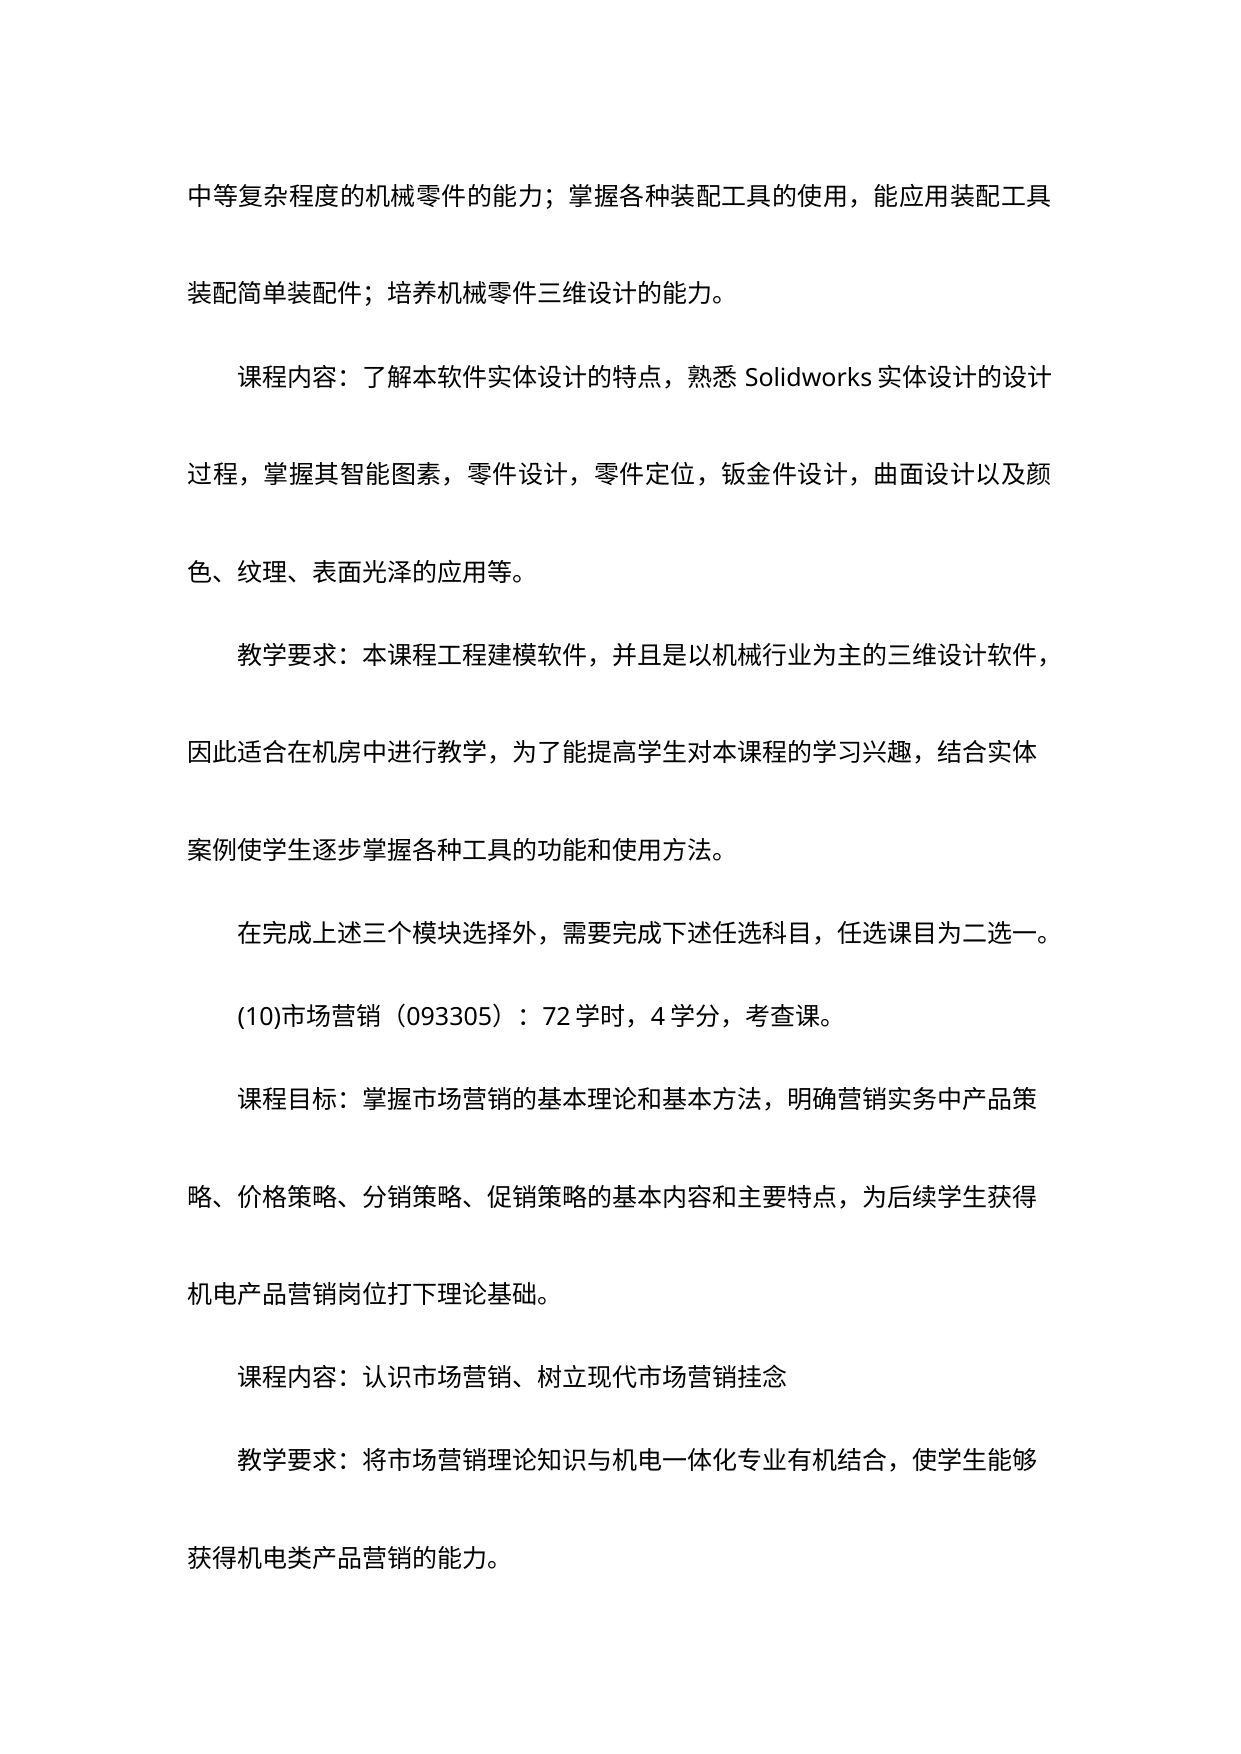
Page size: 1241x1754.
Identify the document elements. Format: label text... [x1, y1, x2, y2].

text 教学要求：将市场营销理论知识与机电一体化专业有机结合，使学生能够获得机电类产品营销的能力。 [187, 1426, 1053, 1589]
text (10)市场营销（093305）：72学时，4学分，考查课。 [187, 982, 1053, 1047]
text 课程内容：认识市场营销、树立现代市场营销挂念 [187, 1343, 1053, 1408]
text 课程内容：了解本软件实体设计的特点，熟悉Solidworks实体设计的设计过程，掌握其智能图素，零件设计，零件定位，钣金件设计，曲面设计以及颜色、纹理、表面光泽的应用等。 [187, 343, 1053, 603]
text 课程目标：掌握市场营销的基本理论和基本方法，明确营销实务中产品策略、价格策略、分销策略、促销策略的基本内容和主要特点，为后续学生获得机电产品营销岗位打下理论基础。 [187, 1065, 1053, 1325]
text 教学要求：本课程工程建模软件，并且是以机械行业为主的三维设计软件，因此适合在机房中进行教学，为了能提高学生对本课程的学习兴趣，结合实体案例使学生逐步掌握各种工具的功能和使用方法。 [187, 621, 1053, 881]
text 在完成上述三个模块选择外，需要完成下述任选科目，任选课目为二选一。 [187, 899, 1053, 964]
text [187, 162, 1053, 324]
